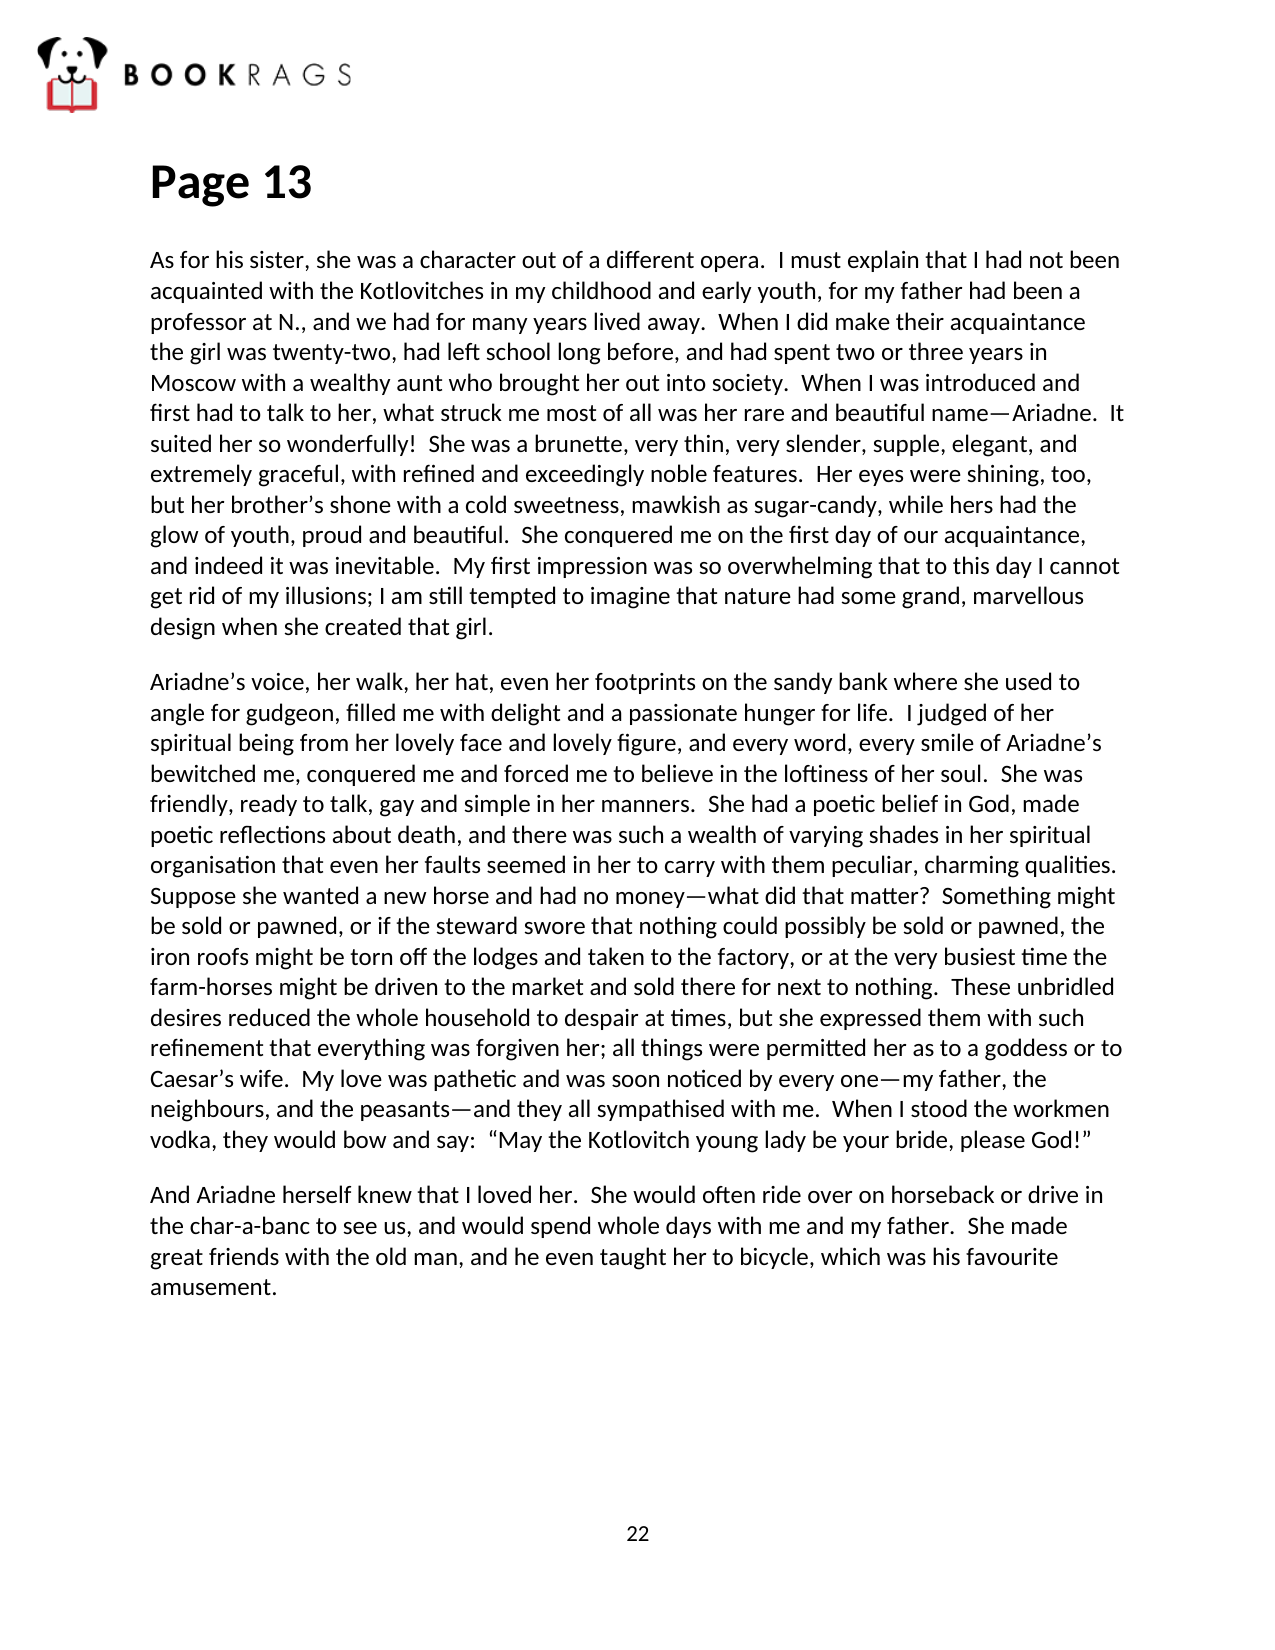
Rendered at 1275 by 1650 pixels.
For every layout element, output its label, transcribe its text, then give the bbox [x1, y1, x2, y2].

picture [37, 37, 351, 113]
text And Ariadne herself knew that I loved her. She would often ride over on horseback or drive in the char-a-banc to see us, and would spend whole days with me and my father. She made great friends with the old man, and he even taught her to bicycle, which was his favourite amusement. [150, 1180, 1125, 1302]
text Ariadne’s voice, her walk, her hat, even her footprints on the sandy bank where she used to angle for gudgeon, filled me with delight and a passionate hunger for life. I judged of her spiritual being from her lovely face and lovely figure, and every word, every smile of Ariadne’s bewitched me, conquered me and forced me to believe in the loftiness of her soul. She was friendly, ready to talk, gay and simple in her manners. She had a poetic belief in God, made poetic reflections about death, and there was such a wealth of varying shades in her spiritual organisation that even her faults seemed in her to carry with them peculiar, charming qualities. Suppose she wanted a new horse and had no money—­what did that matter? Something might be sold or pawned, or if the steward swore that nothing could possibly be sold or pawned, the iron roofs might be torn off the lodges and taken to the factory, or at the very busiest time the farm-horses might be driven to the market and sold there for next to nothing. These unbridled desires reduced the whole household to despair at times, but she expressed them with such refinement that everything was forgiven her; all things were permitted her as to a goddess or to Caesar’s wife. My love was pathetic and was soon noticed by every one—­my father, the neighbours, and the peasants—­and they all sympathised with me. When I stood the workmen vodka, they would bow and say: “May the Kotlovitch young lady be your bride, please God!” [150, 666, 1125, 1155]
text Page 13 [150, 150, 1125, 211]
text As for his sister, she was a character out of a different opera. I must explain that I had not been acquainted with the Kotlovitches in my childhood and early youth, for my father had been a professor at N., and we had for many years lived away. When I did make their acquaintance the girl was twenty-two, had left school long before, and had spent two or three years in Moscow with a wealthy aunt who brought her out into society. When I was introduced and first had to talk to her, what struck me most of all was her rare and beautiful name—­Ariadne. It suited her so wonderfully! She was a brunette, very thin, very slender, supple, elegant, and extremely graceful, with refined and exceedingly noble features. Her eyes were shining, too, but her brother’s shone with a cold sweetness, mawkish as sugar-candy, while hers had the glow of youth, proud and beautiful. She conquered me on the first day of our acquaintance, and indeed it was inevitable. My first impression was so overwhelming that to this day I cannot get rid of my illusions; I am still tempted to imagine that nature had some grand, marvellous design when she created that girl. [150, 244, 1125, 641]
